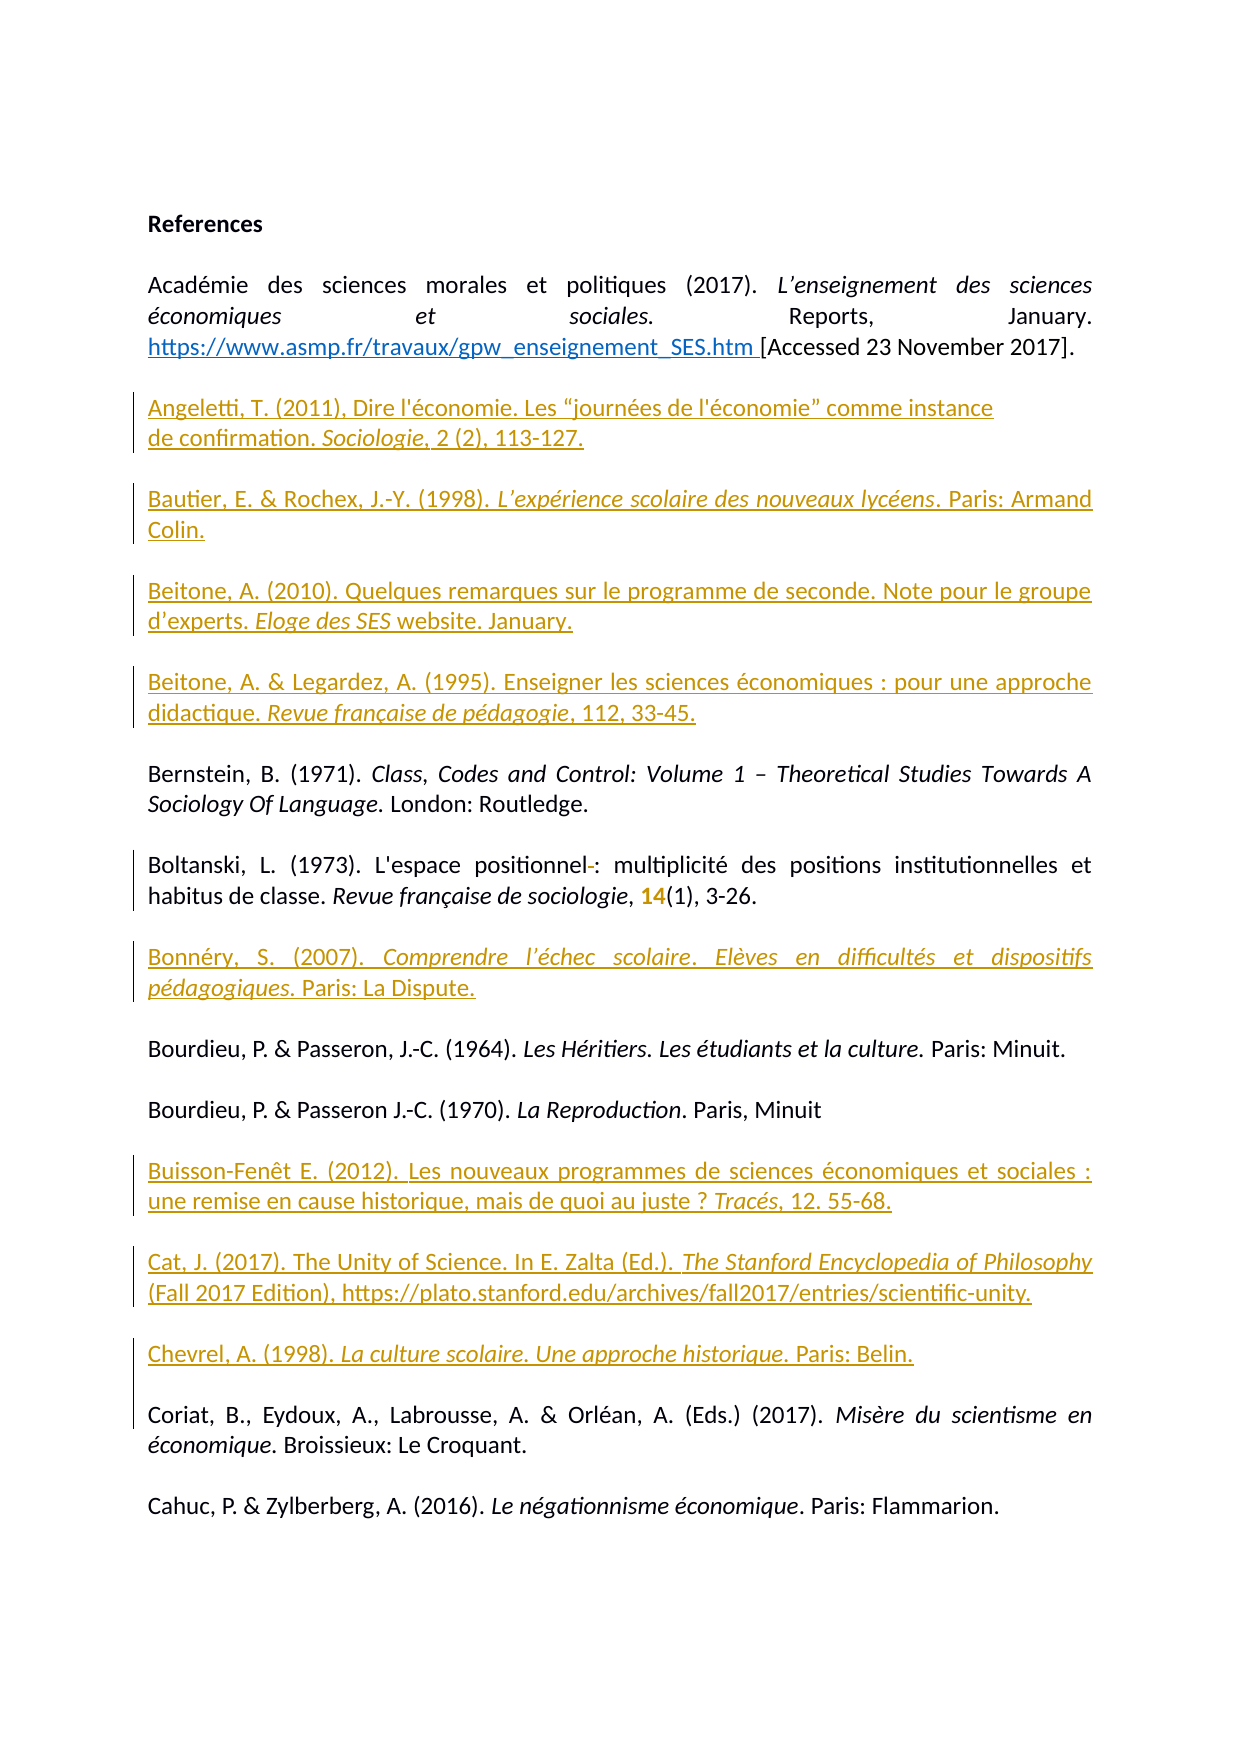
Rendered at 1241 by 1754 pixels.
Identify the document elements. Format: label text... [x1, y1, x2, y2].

text Bourdieu, P. & Passeron J.-C. (1970). La Reproduction. Paris, Minuit [148, 1094, 1093, 1124]
text Bernstein, B. (1971). Class, Codes and Control: Volume 1 – Theoretical Studies Towards A Sociology Of Language. London: Routledge. [148, 758, 1093, 819]
text Coriat, B., Eydoux, A., Labrousse, A. & Orléan, A. (Eds.) (2017). Misère du scientisme en économique. Broissieux: Le Croquant. [148, 1399, 1093, 1460]
text Académie des sciences morales et politiques (2017). L’enseignement des sciences économiques et sociales. Reports, January. https://www.asmp.fr/travaux/gpw_enseignement_SES.htm [Accessed 23 November 2017]. [148, 270, 1093, 361]
text Bourdieu, P. & Passeron, J.-C. (1964). Les Héritiers. Les étudiants et la culture. Paris: Minuit. [148, 1033, 1093, 1063]
text References [148, 209, 1093, 239]
text Cahuc, P. & Zylberberg, A. (2016). Le négationnisme économique. Paris: Flammarion. [148, 1491, 1093, 1521]
text Boltanski, L. (1973). L'espace positionnel: multiplicité des positions institutionnelles et habitus de classe. Revue française de sociologie, 14(1), 3-26. [148, 849, 1093, 911]
